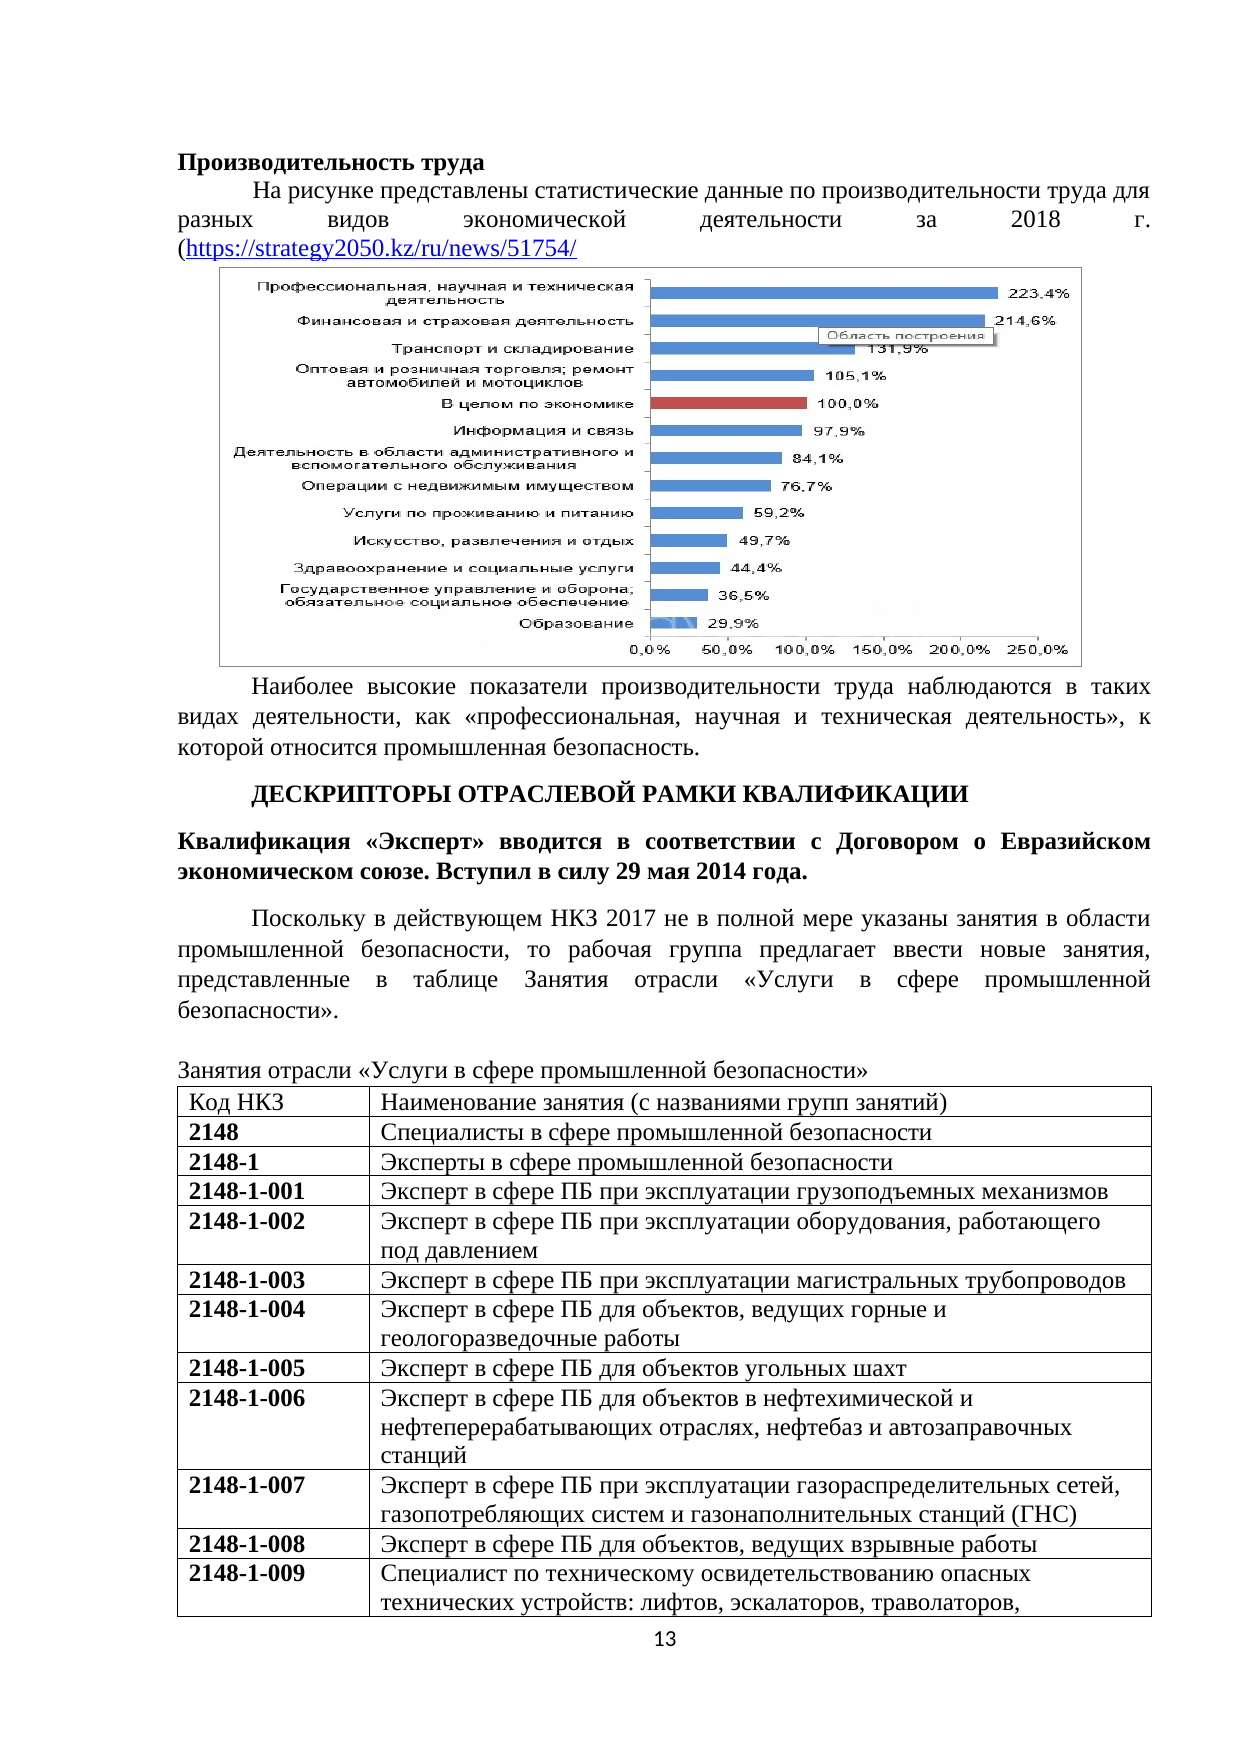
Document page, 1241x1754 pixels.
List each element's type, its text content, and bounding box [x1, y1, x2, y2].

table_cell Эксперт в сфере ПБ для объектов в нефтехимической и нефтеперерабатывающих отраслях, нефтебаз и автозаправочных станций [370, 1383, 1151, 1469]
table_cell 2148-1-009 [178, 1559, 369, 1616]
table_cell 2148-1-007 [178, 1470, 369, 1528]
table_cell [370, 1559, 1151, 1616]
text Наиболее высокие показатели производительности труда наблюдаются в таких видах деятельности, как «профессиональная, научная и техническая деятельность», к которой относится промышленная безопасность. [177, 671, 1152, 761]
table_cell Эксперт в сфере ПБ при эксплуатации оборудования, работающего под давлением [370, 1206, 1151, 1264]
table_cell Эксперт в сфере ПБ для объектов, ведущих горные и геологоразведочные работы [370, 1295, 1151, 1352]
table_cell Эксперты в сфере промышленной безопасности [370, 1147, 1151, 1175]
table_header Наименование занятия (с названиями групп занятий) [370, 1087, 1151, 1116]
table_cell 2148-1-004 [178, 1295, 369, 1352]
table_cell Специалисты в сфере промышленной безопасности [370, 1117, 1151, 1146]
table_cell 2148-1-006 [178, 1383, 369, 1469]
table_cell 2148-1 [178, 1147, 369, 1175]
table_cell Эксперт в сфере ПБ для объектов угольных шахт [370, 1353, 1151, 1382]
table_cell Эксперт в сфере ПБ для объектов, ведущих взрывные работы [370, 1529, 1151, 1557]
table_cell 2148-1-002 [178, 1206, 369, 1264]
table_cell 2148-1-003 [178, 1265, 369, 1293]
text На рисунке представлены статистические данные по производительности труда для разных видов экономической деятельности за 2018 г. (https://strategy2050.kz/ru/news/51754/ [177, 176, 1152, 262]
table_cell 2148-1-001 [178, 1176, 369, 1205]
text Поскольку в действующем НКЗ 2017 не в полной мере указаны занятия в области промышленной безопасности, то рабочая группа предлагает ввести новые занятия, представленные в таблице Занятия отрасли «Услуги в сфере промышленной безопасности». [177, 903, 1152, 1023]
text Занятия отрасли «Услуги в сфере промышленной безопасности» [177, 1056, 1152, 1084]
text Квалификация «Эксперт» вводится в соответствии с Договором о Евразийском экономическом союзе. Вступил в силу 29 мая 2014 года. [177, 826, 1152, 885]
table_cell Эксперт в сфере ПБ при эксплуатации магистральных трубопроводов [370, 1265, 1151, 1293]
table_cell 2148-1-005 [178, 1353, 369, 1382]
text ДЕСКРИПТОРЫ ОТРАСЛЕВОЙ РАМКИ КВАЛИФИКАЦИИ [177, 779, 1152, 808]
text Производительность труда [177, 147, 1152, 176]
picture [181, 261, 1112, 670]
table_cell Эксперт в сфере ПБ при эксплуатации грузоподъемных механизмов [370, 1176, 1151, 1205]
table_cell Эксперт в сфере ПБ при эксплуатации газораспределительных сетей, газопотребляющих систем и газонаполнительных станций (ГНС) [370, 1470, 1151, 1528]
table_cell 2148-1-008 [178, 1529, 369, 1557]
table_header Код НКЗ [178, 1087, 369, 1116]
table_cell 2148 [178, 1117, 369, 1146]
